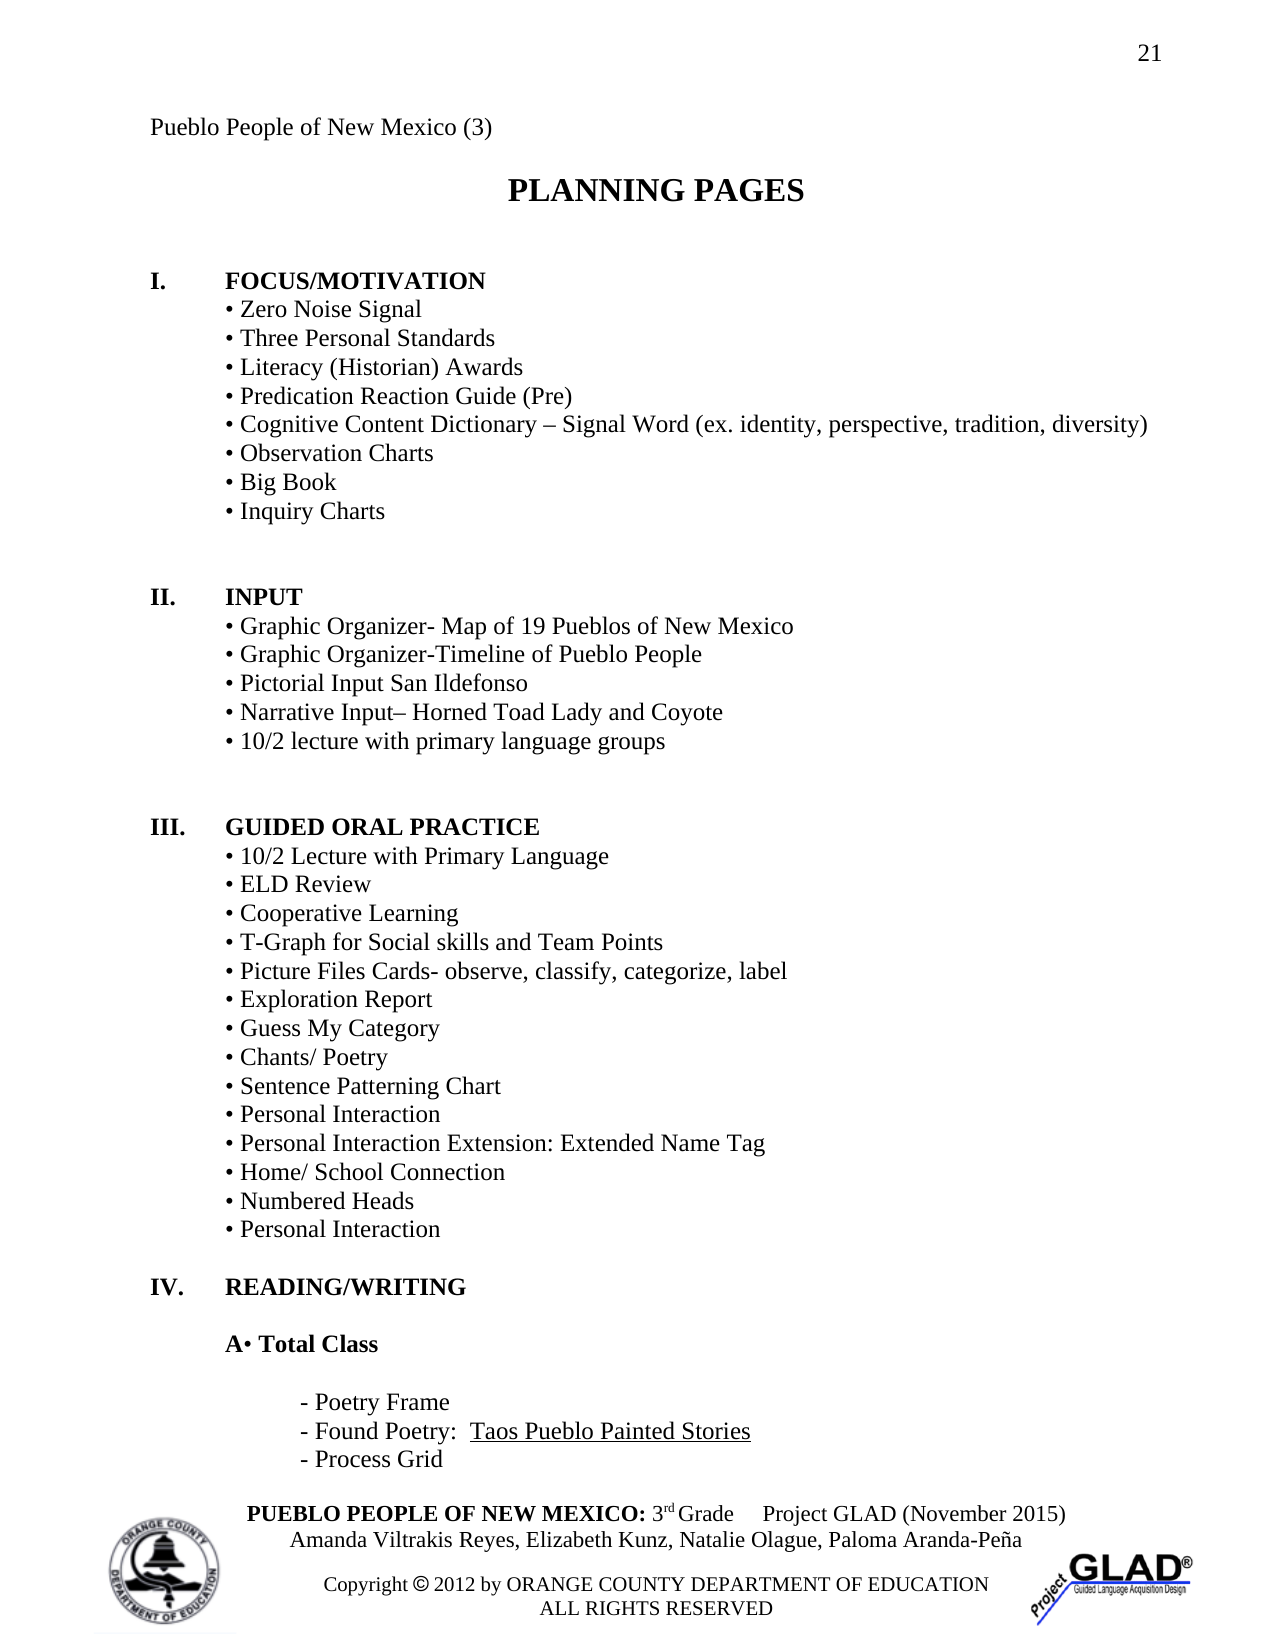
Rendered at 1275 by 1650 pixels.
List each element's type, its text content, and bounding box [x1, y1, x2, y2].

text • Pictorial Input San Ildefonso [225, 668, 1162, 697]
text • 10/2 lecture with primary language groups [225, 726, 1162, 754]
list GUIDED ORAL PRACTICE [150, 812, 1162, 841]
text • Cooperative Learning [150, 898, 1162, 927]
list READING/WRITING [150, 1272, 1162, 1301]
picture [1031, 1543, 1200, 1627]
text PLANNING PAGES [150, 170, 1162, 208]
text • Personal Interaction [150, 1099, 1162, 1128]
text • Big Book [150, 467, 1162, 496]
text • Exploration Report [150, 984, 1162, 1013]
text • Guess My Category [225, 1013, 1162, 1042]
text • 10/2 Lecture with Primary Language [150, 841, 1162, 869]
text • Numbered Heads [150, 1186, 1162, 1214]
list INPUT [150, 582, 1162, 611]
text • Graphic Organizer-Timeline of Pueblo People [150, 639, 1162, 668]
text • Personal Interaction [150, 1214, 1162, 1243]
text • Home/ School Connection [150, 1157, 1162, 1186]
text • Narrative Input– Horned Toad Lady and Coyote [225, 697, 1162, 726]
picture [93, 1514, 237, 1634]
text • T-Graph for Social skills and Team Points [150, 927, 1162, 956]
text - Found Poetry: Taos Pueblo Painted Stories [225, 1416, 1162, 1444]
text • Zero Noise Signal [187, 294, 1162, 323]
text - Poetry Frame [150, 1387, 1162, 1416]
text • Graphic Organizer- Map of 19 Pueblos of New Mexico [225, 611, 1162, 639]
text • Predication Reaction Guide (Pre) [187, 381, 1162, 409]
text • Inquiry Charts [150, 496, 1162, 524]
list FOCUS/MOTIVATION [150, 266, 1162, 294]
text A• Total Class [150, 1329, 1162, 1358]
text • ELD Review [150, 869, 1162, 898]
text • Chants/ Poetry [225, 1042, 1162, 1071]
text • Literacy (Historian) Awards [187, 352, 1162, 381]
text • Cognitive Content Dictionary – Signal Word (ex. identity, perspective, tradition, diversity) [187, 409, 1162, 438]
text • Personal Interaction Extension: Extended Name Tag [150, 1128, 1162, 1157]
text - Process Grid [225, 1444, 1162, 1473]
text • Three Personal Standards [187, 323, 1162, 352]
text • Sentence Patterning Chart [150, 1071, 1162, 1099]
text • Observation Charts [150, 438, 1162, 467]
text • Picture Files Cards- observe, classify, categorize, label [225, 956, 1162, 984]
